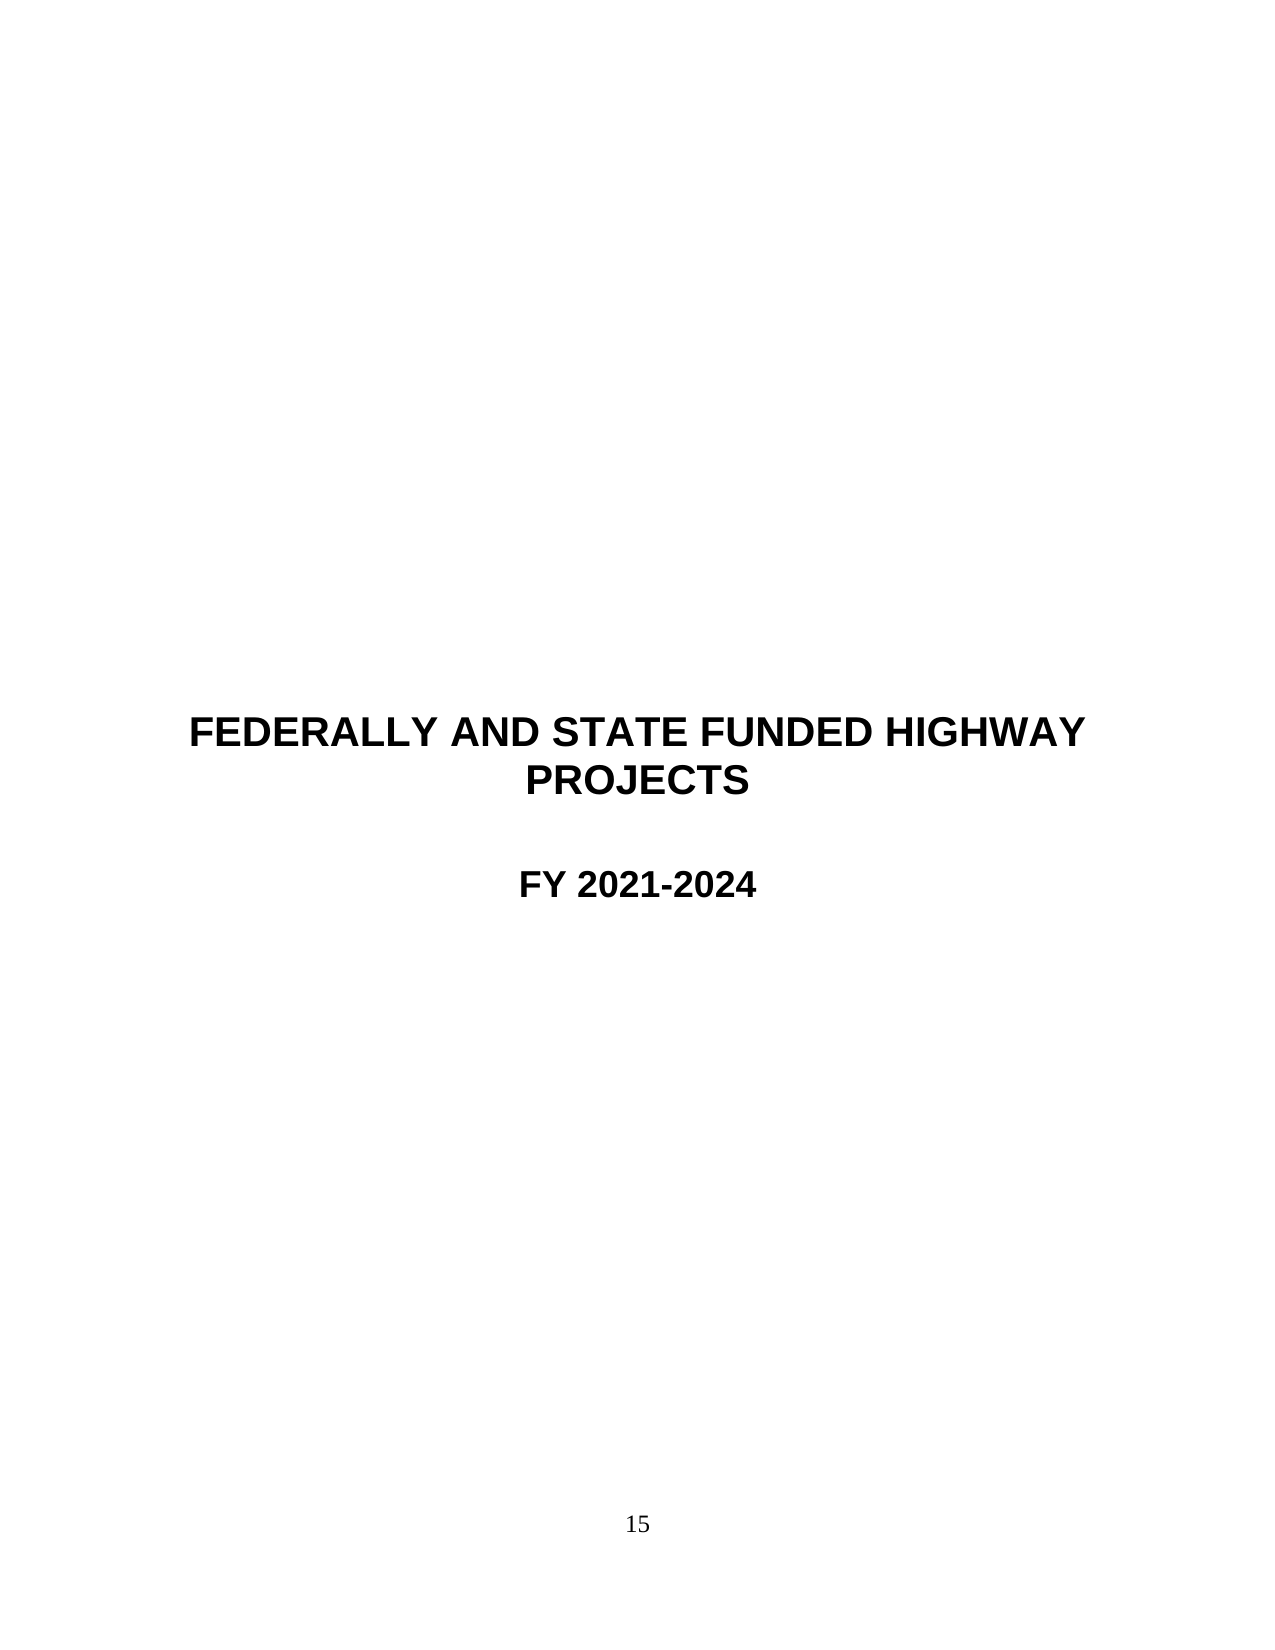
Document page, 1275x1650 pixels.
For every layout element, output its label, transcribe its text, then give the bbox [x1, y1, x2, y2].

subtitle FEDERALLY AND STATE FUNDED HIGHWAY PROJECTS [75, 708, 1200, 803]
text FY 2021-2024 [75, 862, 1200, 906]
